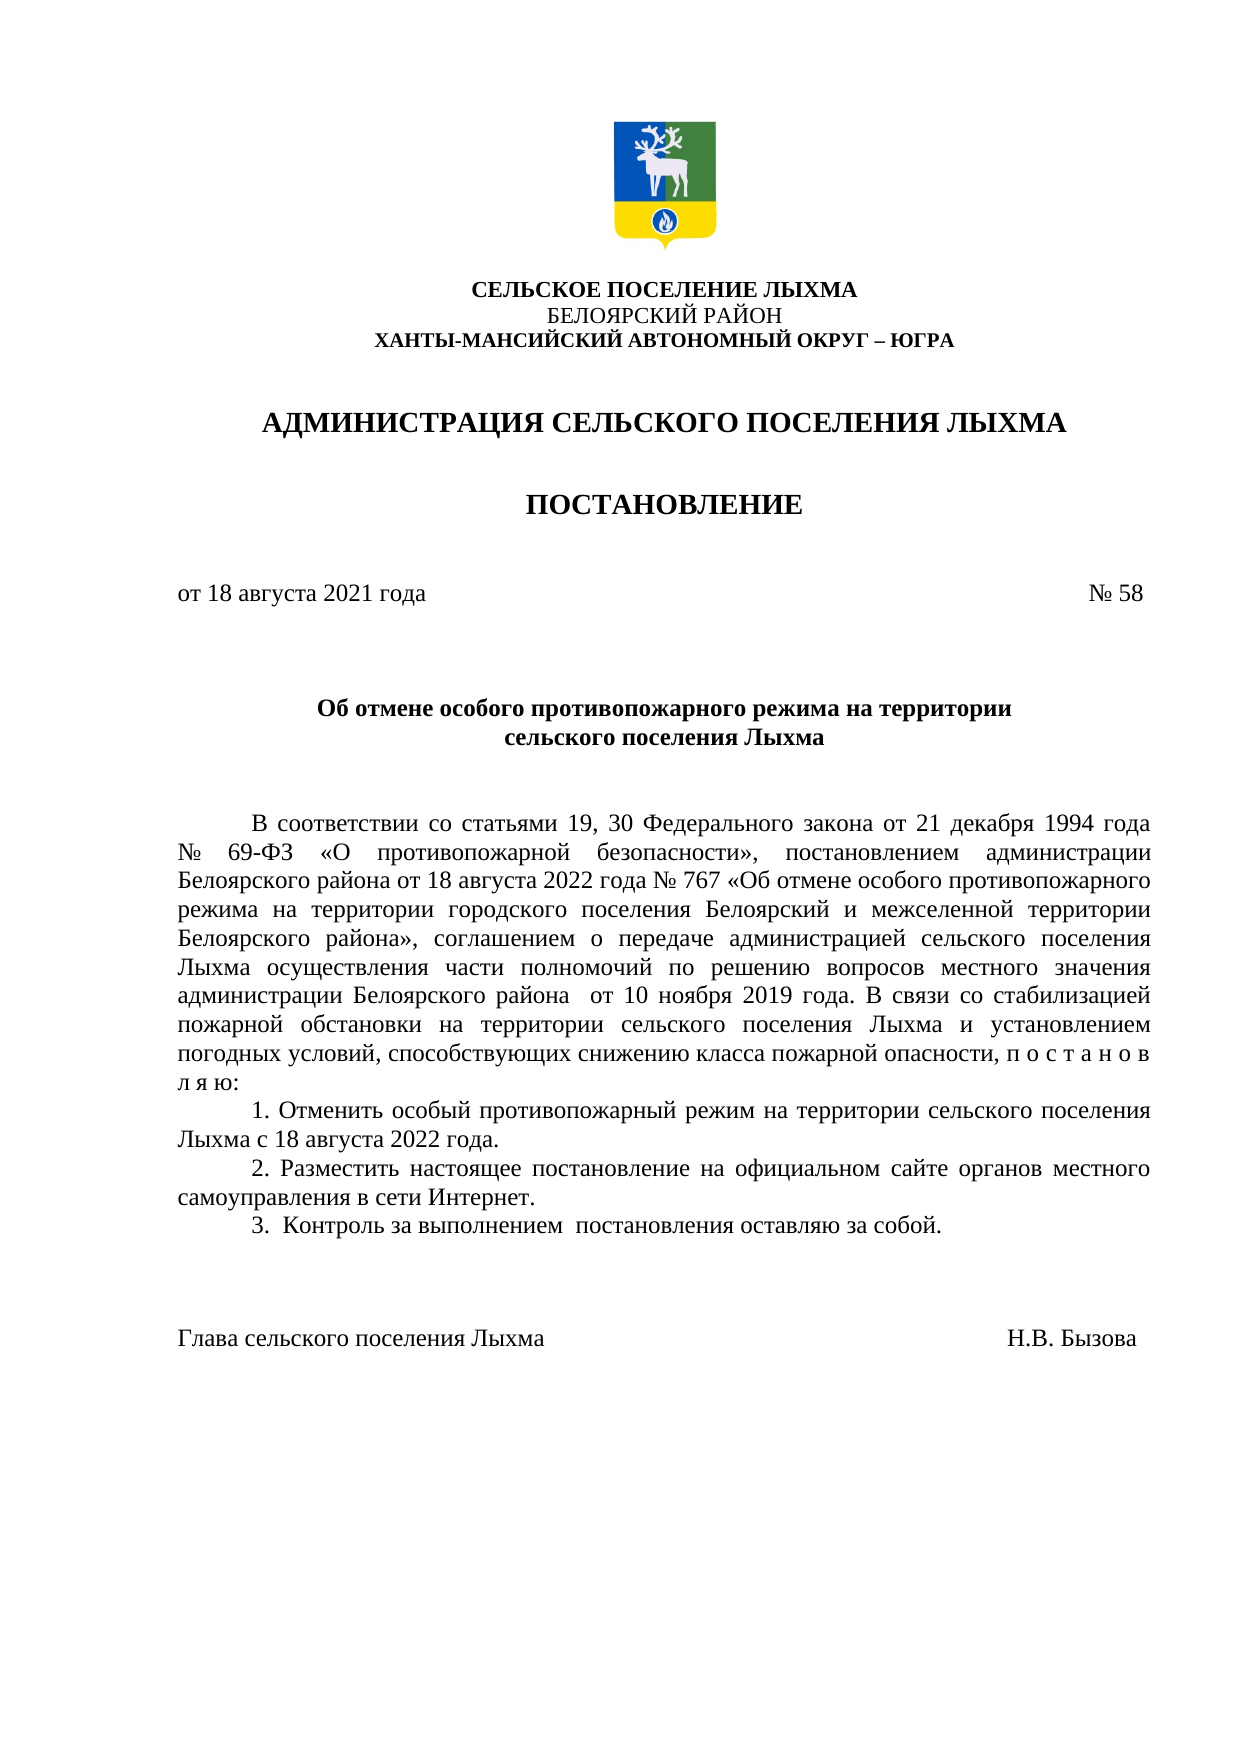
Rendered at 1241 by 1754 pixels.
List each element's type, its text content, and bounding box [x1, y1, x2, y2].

picture [611, 106, 718, 252]
text БЕЛОЯРСКИЙ РАЙОН [177, 302, 1152, 328]
text 2. Разместить настоящее постановление на официальном сайте органов местного самоуправления в сети Интернет. [177, 1153, 1152, 1211]
text от 18 августа 2021 года № 58 [177, 578, 1152, 607]
subtitle ПОСТАНОВЛЕНИЕ [177, 487, 1152, 521]
text В соответствии со статьями 19, 30 Федерального закона от 21 декабря 1994 года № 69-ФЗ «О противопожарной безопасности», постановлением администрации Белоярского района от 18 августа 2022 года № 767 «Об отмене особого противопожарного режима на территории городского поселения Белоярский и межселенной территории Белоярского района», соглашением о передаче администрацией сельского поселения Лыхма осуществления части полномочий по решению вопросов местного значения администрации Белоярского района от 10 ноября 2019 года. В связи со стабилизацией пожарной обстановки на территории сельского поселения Лыхма и установлением погодных условий, способствующих снижению класса пожарной опасности, п о с т а н о в л я ю: [177, 808, 1152, 1096]
text 3. Контроль за выполнением постановления оставляю за собой. [177, 1211, 1152, 1239]
text СЕЛЬСКОЕ ПОСЕЛЕНИЕ ЛЫХМА [177, 276, 1152, 302]
text сельского поселения Лыхма [177, 722, 1152, 751]
text 1. Отменить особый противопожарный режим на территории сельского поселения Лыхма с 18 августа 2022 года. [177, 1096, 1152, 1153]
text Глава сельского поселения Лыхма Н.В. Бызова [177, 1323, 1152, 1352]
text Об отмене особого противопожарного режима на территории [177, 693, 1152, 722]
subtitle ХАНТЫ-МАНСИЙСКИЙ АВТОНОМНЫЙ ОКРУГ – ЮГРА [177, 328, 1152, 352]
subtitle АДМИНИСТРАЦИЯ СЕЛЬСКОГО ПОСЕЛЕНИЯ ЛЫХМА [177, 405, 1152, 439]
